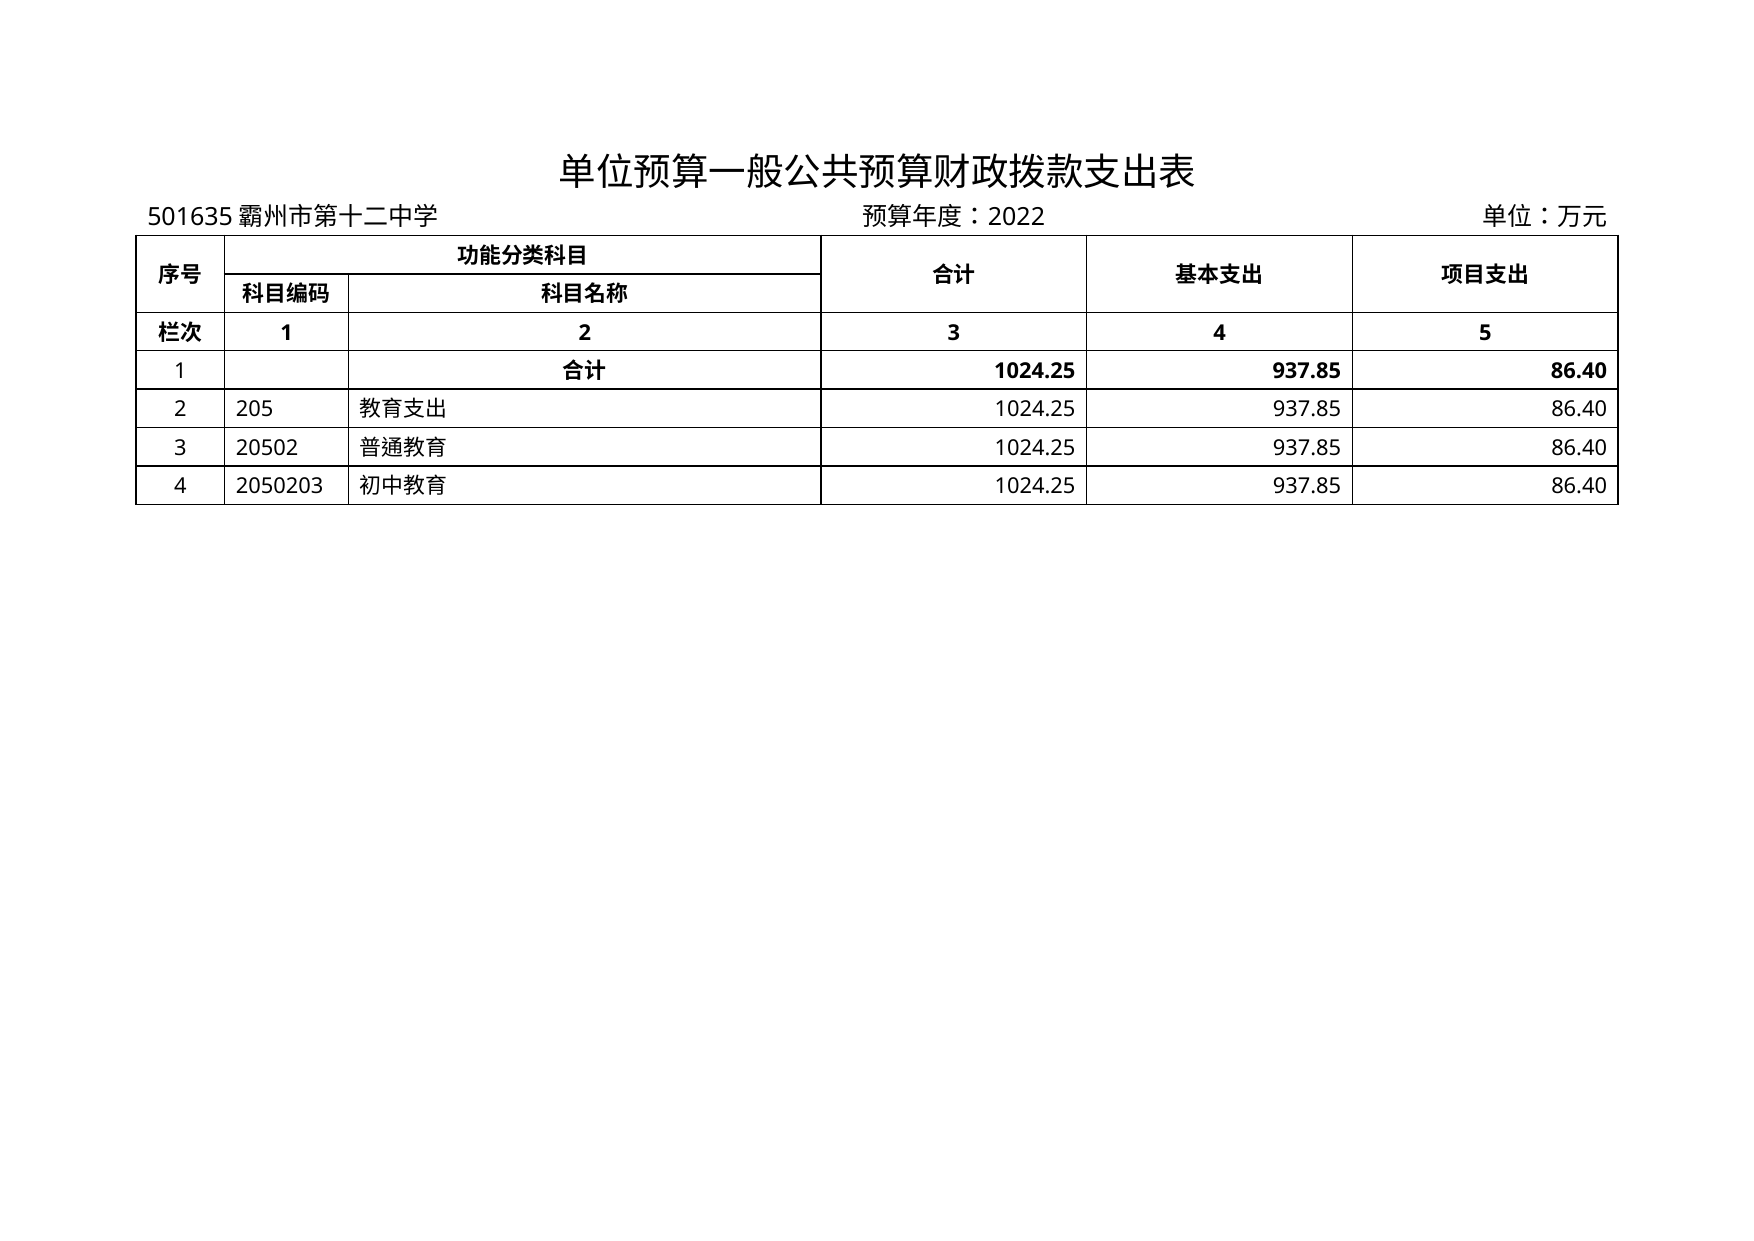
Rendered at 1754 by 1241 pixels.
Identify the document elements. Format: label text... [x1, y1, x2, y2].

table_cell 20502 [225, 428, 348, 465]
text 单位预算一般公共预算财政拨款支出表 [106, 142, 1648, 196]
table_cell 86.40 [1353, 428, 1617, 465]
table_header 501635霸州市第十二中学 [137, 198, 820, 234]
table_cell 937.85 [1087, 467, 1352, 503]
table_cell 1024.25 [822, 351, 1086, 388]
table_cell 3 [137, 428, 224, 465]
table_cell 3 [822, 313, 1086, 350]
table_cell 86.40 [1353, 467, 1617, 503]
table_cell 普通教育 [349, 428, 820, 465]
table_cell 教育支出 [349, 390, 820, 427]
table_cell 初中教育 [349, 467, 820, 503]
table_cell 2 [137, 390, 224, 427]
table_cell 栏次 [137, 313, 224, 350]
table_cell 4 [1087, 313, 1352, 350]
table_cell 205 [225, 390, 348, 427]
table_cell 86.40 [1353, 390, 1617, 427]
table_cell 86.40 [1353, 351, 1617, 388]
table_cell 1024.25 [822, 428, 1086, 465]
table_cell [225, 351, 348, 388]
table_cell 1024.25 [822, 390, 1086, 427]
table_cell 2050203 [225, 467, 348, 503]
table_cell 2 [349, 313, 820, 350]
table_header 预算年度：2022 [822, 198, 1086, 234]
table_cell 4 [137, 467, 224, 503]
table_cell 合计 [349, 351, 820, 388]
table_cell 937.85 [1087, 351, 1352, 388]
table_cell 1 [137, 351, 224, 388]
table_cell 科目编码 [225, 275, 348, 311]
table_cell 1024.25 [822, 467, 1086, 503]
table_cell 功能分类科目 [225, 236, 820, 273]
table_cell 序号 [137, 236, 224, 311]
table_cell 937.85 [1087, 428, 1352, 465]
table_cell 937.85 [1087, 390, 1352, 427]
table_cell 5 [1353, 313, 1617, 350]
table_cell 基本支出 [1087, 236, 1352, 311]
table_cell 科目名称 [349, 275, 820, 311]
table_header 单位：万元 [1087, 198, 1617, 234]
table_cell 1 [225, 313, 348, 350]
table_cell 项目支出 [1353, 236, 1617, 311]
table_cell 合计 [822, 236, 1086, 311]
